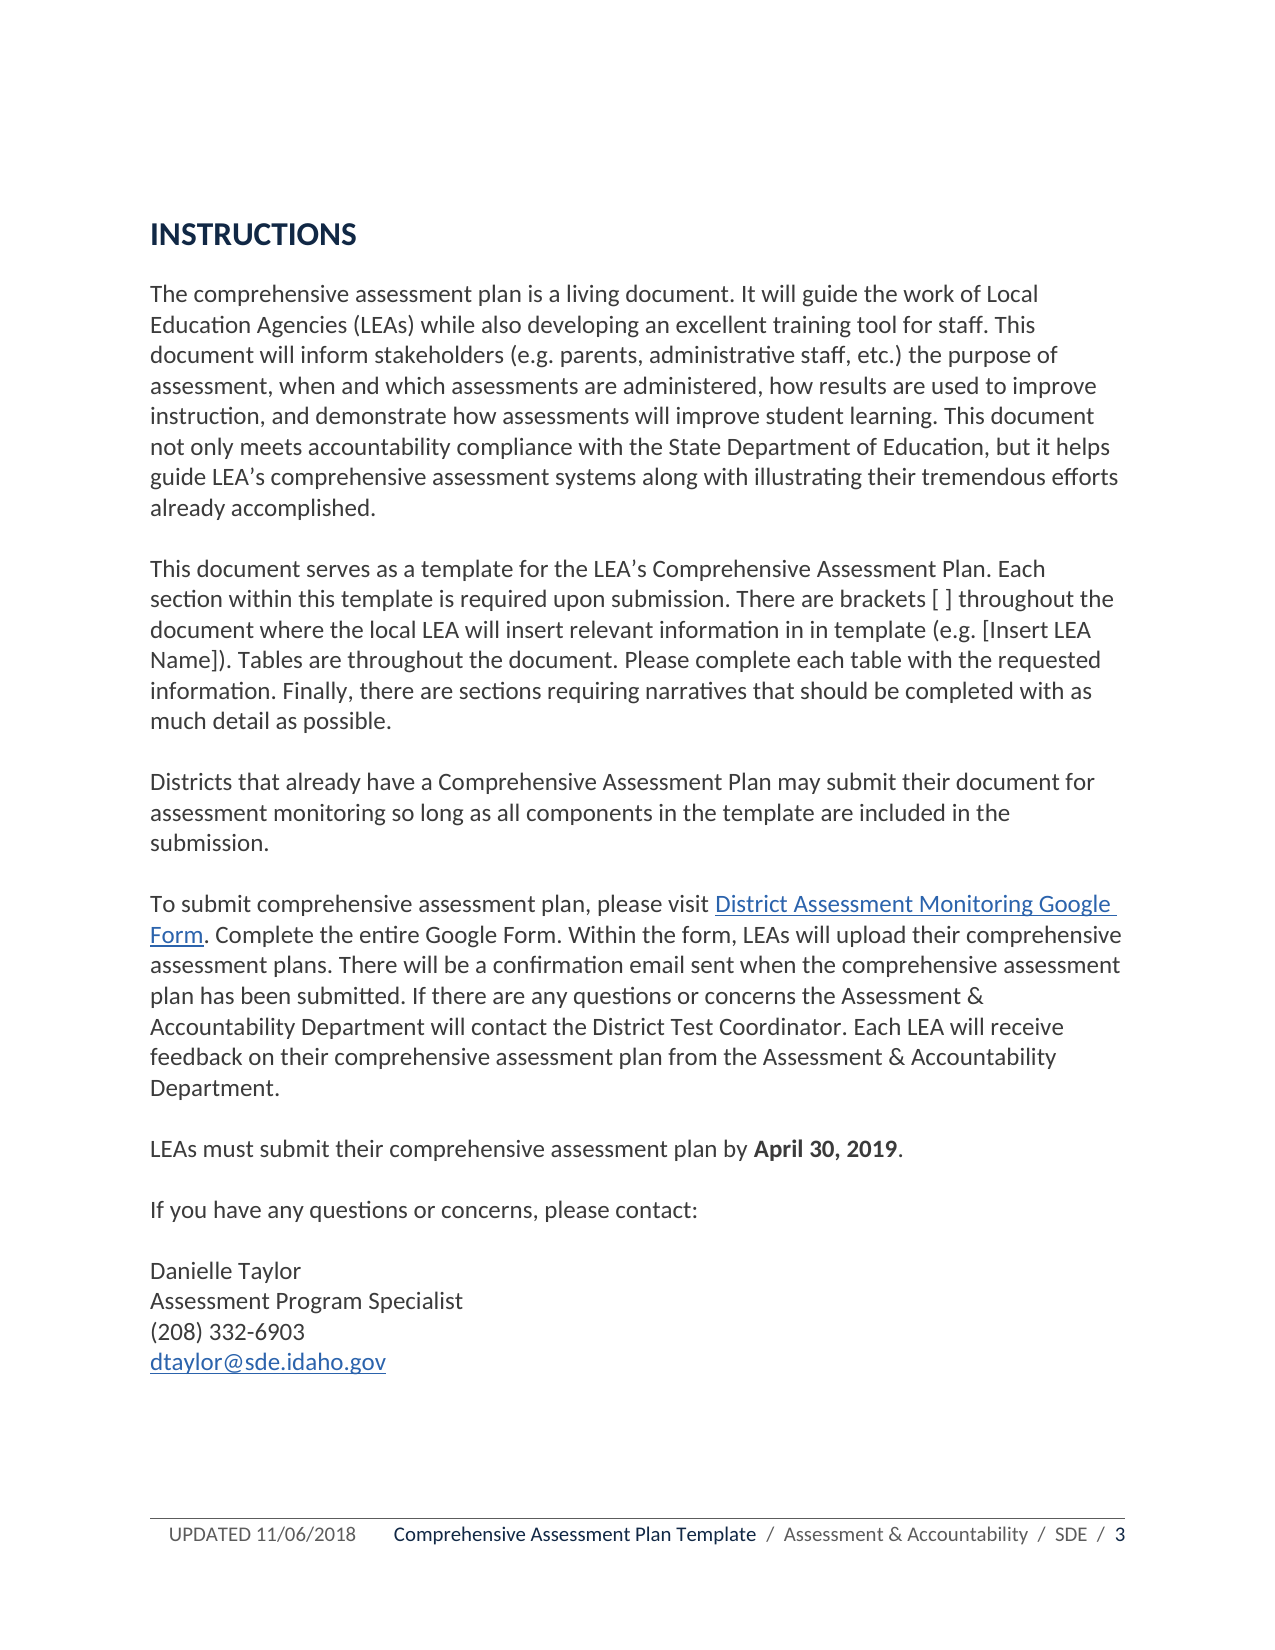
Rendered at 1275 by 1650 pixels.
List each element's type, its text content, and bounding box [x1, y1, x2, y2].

text Districts that already have a Comprehensive Assessment Plan may submit their document for assessment monitoring so long as all components in the template are included in the submission. [150, 767, 1125, 858]
text The comprehensive assessment plan is a living document. It will guide the work of Local Education Agencies (LEAs) while also developing an excellent training tool for staff. This document will inform stakeholders (e.g. parents, administrative staff, etc.) the purpose of assessment, when and which assessments are administered, how results are used to improve instruction, and demonstrate how assessments will improve student learning. This document not only meets accountability compliance with the State Department of Education, but it helps guide LEA’s comprehensive assessment systems along with illustrating their tremendous efforts already accomplished. [150, 278, 1125, 522]
text If you have any questions or concerns, please contact: [150, 1194, 1125, 1224]
text LEAs must submit their comprehensive assessment plan by April 30, 2019. [150, 1133, 1125, 1163]
text Assessment Program Specialist [150, 1285, 1125, 1316]
text To submit comprehensive assessment plan, please visit District Assessment Monitoring Google Form. Complete the entire Google Form. Within the form, LEAs will upload their comprehensive assessment plans. There will be a confirmation email sent when the comprehensive assessment plan has been submitted. If there are any questions or concerns the Assessment & Accountability Department will contact the District Test Coordinator. Each LEA will receive feedback on their comprehensive assessment plan from the Assessment & Accountability Department. [150, 889, 1125, 1102]
text Danielle Taylor [150, 1255, 1125, 1285]
subtitle Instructions [150, 212, 1125, 253]
text dtaylor@sde.idaho.gov [150, 1346, 1125, 1377]
text This document serves as a template for the LEA’s Comprehensive Assessment Plan. Each section within this template is required upon submission. There are brackets [ ] throughout the document where the local LEA will insert relevant information in in template (e.g. [Insert LEA Name]). Tables are throughout the document. Please complete each table with the requested information. Finally, there are sections requiring narratives that should be completed with as much detail as possible. [150, 553, 1125, 736]
text (208) 332-6903 [150, 1316, 1125, 1346]
